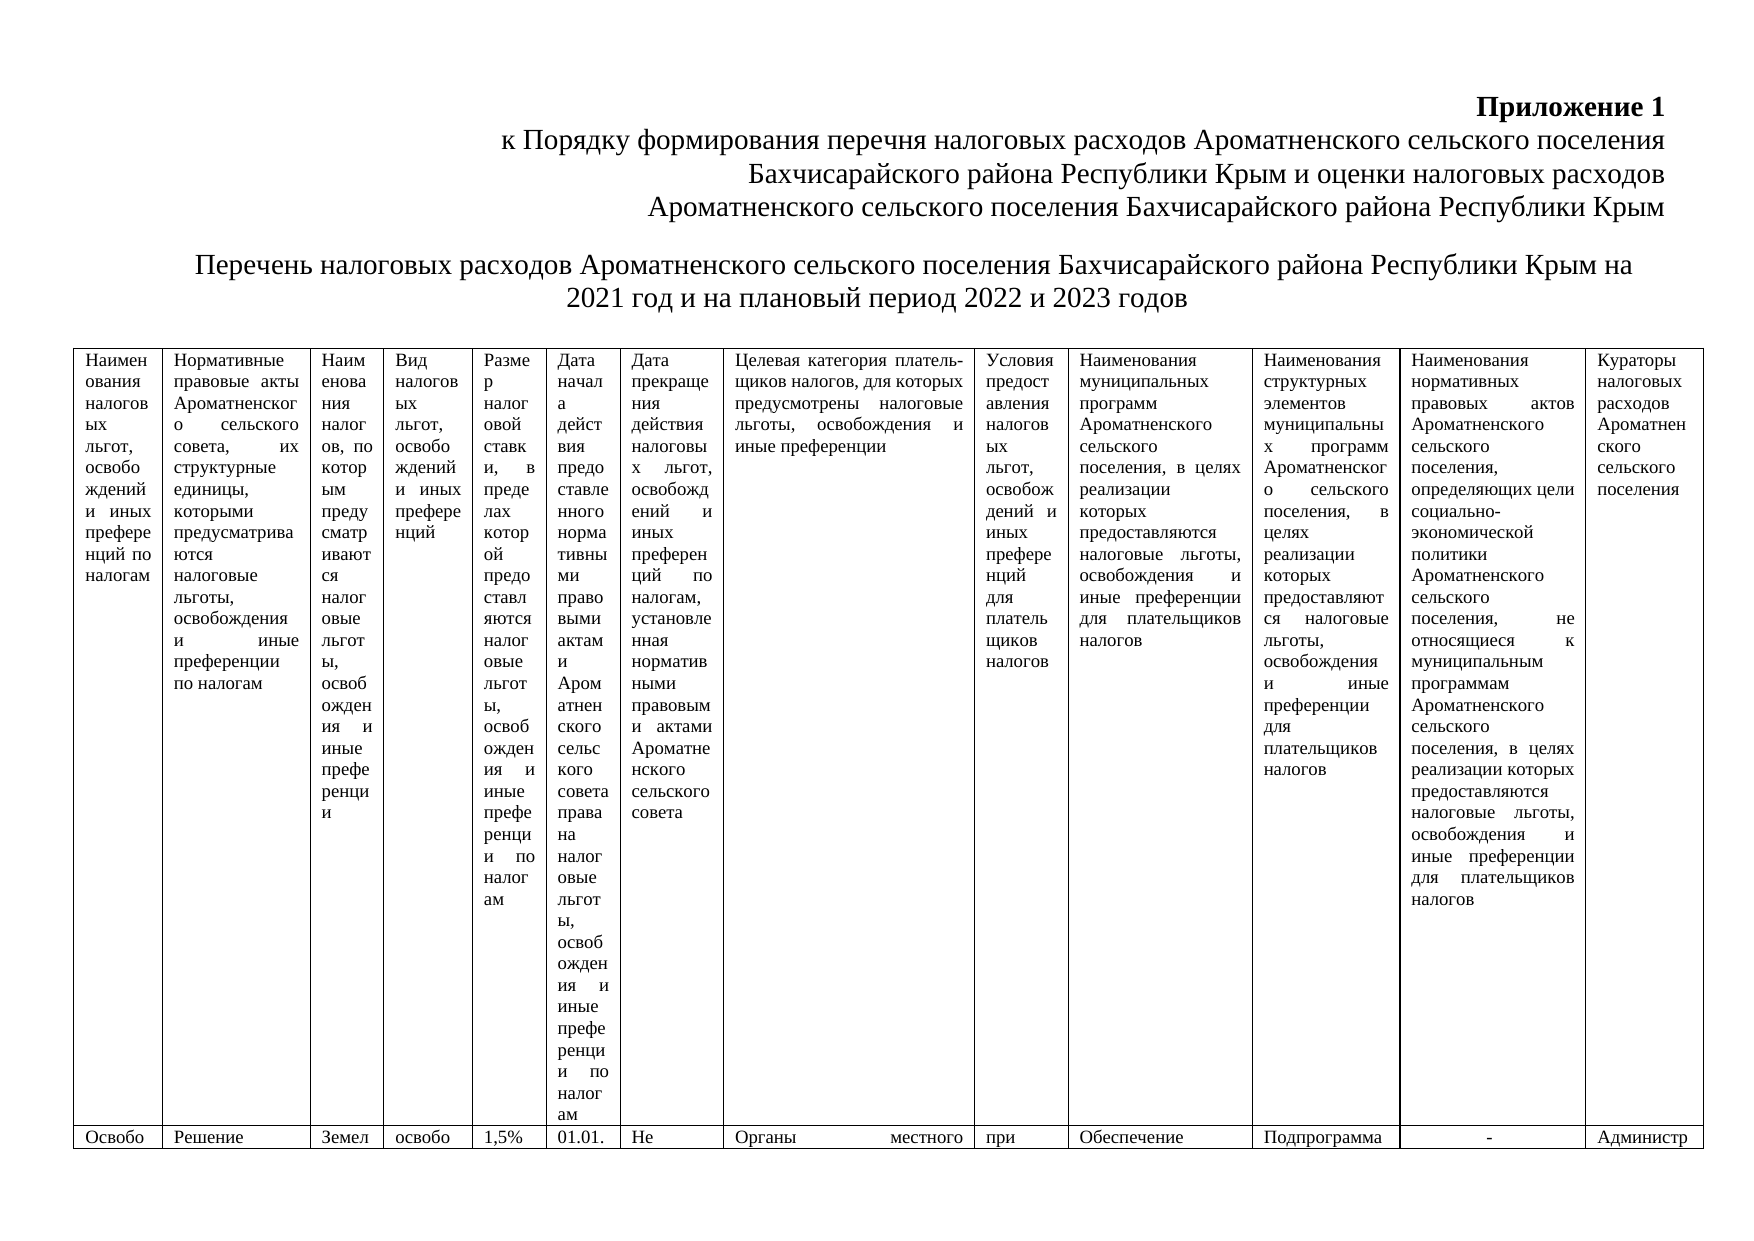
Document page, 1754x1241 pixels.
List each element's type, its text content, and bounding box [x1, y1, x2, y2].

table_cell Земельный налог [311, 1126, 383, 1147]
table_cell 1,5% [473, 1126, 546, 1147]
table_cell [1586, 1126, 1703, 1147]
table_header Кураторы налоговых расходов Ароматненского сельского поселения [1586, 349, 1703, 1125]
text Бахчисарайского района Республики Крым и оценки налоговых расходов [89, 156, 1665, 189]
table_header Наименования нормативных правовых актов Ароматненского сельского поселения, определяющих цели социально-экономической политики Ароматненского сельского поселения, не относящиеся к муниципальным программам Ароматненского сельского поселения, в целях реализации которых предоставляются налоговые льготы, освобождения и иные преференции для плательщиков налогов [1401, 349, 1585, 1125]
table_header Вид налоговых льгот, освобождений и иных преференций [384, 349, 472, 1125]
text Приложение 1 [89, 89, 1665, 122]
table_header Наименования налоговых льгот, освобождений и иных преференций по налогам [74, 349, 162, 1125]
table_header Наименования структурных элементов муниципальных программ Ароматненского сельского поселения, в целях реализации которых предоставляются налоговые льготы, освобождения и иные преференции для плательщиков налогов [1253, 349, 1399, 1125]
table_header Дата прекращения действия налоговых льгот, освобождений и иных преференций по налогам, установленная нормативными правовыми актами Ароматненского сельского совета [621, 349, 723, 1125]
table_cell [74, 1126, 162, 1147]
table_cell Не установлено [621, 1126, 723, 1147]
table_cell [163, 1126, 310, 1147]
table_header Нормативные правовые акты Ароматненского сельского совета, их структурные единицы, которыми предусматриваются налоговые льготы, освобождения и иные преференции по налогам [163, 349, 310, 1125]
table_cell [975, 1126, 1068, 1147]
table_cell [724, 1126, 974, 1147]
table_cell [1253, 1126, 1399, 1147]
table_header Целевая категория платель-щиков налогов, для которых предусмотрены налоговые льготы, освобождения и иные преференции [724, 349, 974, 1125]
text к Порядку формирования перечня налоговых расходов Ароматненского сельского поселения [89, 122, 1665, 156]
table_cell 01.01.2021 [547, 1126, 620, 1147]
table_cell - [1401, 1126, 1585, 1147]
table_header Размер налоговой ставки, в пределах которой предоставляются налоговые льготы, освобождения и иные преференции по налогам [473, 349, 546, 1125]
table_header Дата начала действия предоставленного нормативными правовыми актами Ароматненского сельского совета права на налоговые льготы, освобождения и иные преференции по налогам [547, 349, 620, 1125]
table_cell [1069, 1126, 1252, 1147]
text Перечень налоговых расходов Ароматненского сельского поселения Бахчисарайского района Республики Крым на 2021 год и на плановый период 2022 и 2023 годов [89, 247, 1665, 314]
text Ароматненского сельского поселения Бахчисарайского района Республики Крым [89, 189, 1665, 223]
table_header Наименования муниципальных программ Ароматненского сельского поселения, в целях реализации которых предоставляются налоговые льготы, освобождения и иные преференции для плательщиков налогов [1069, 349, 1252, 1125]
table_header Условия предоставления налоговых льгот, освобождений и иных преференций для плательщиков налогов [975, 349, 1068, 1125]
table_header Наименования налогов, по которым предусматриваются налоговые льготы, освобождения и иные преференции [311, 349, 383, 1125]
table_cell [384, 1126, 472, 1147]
